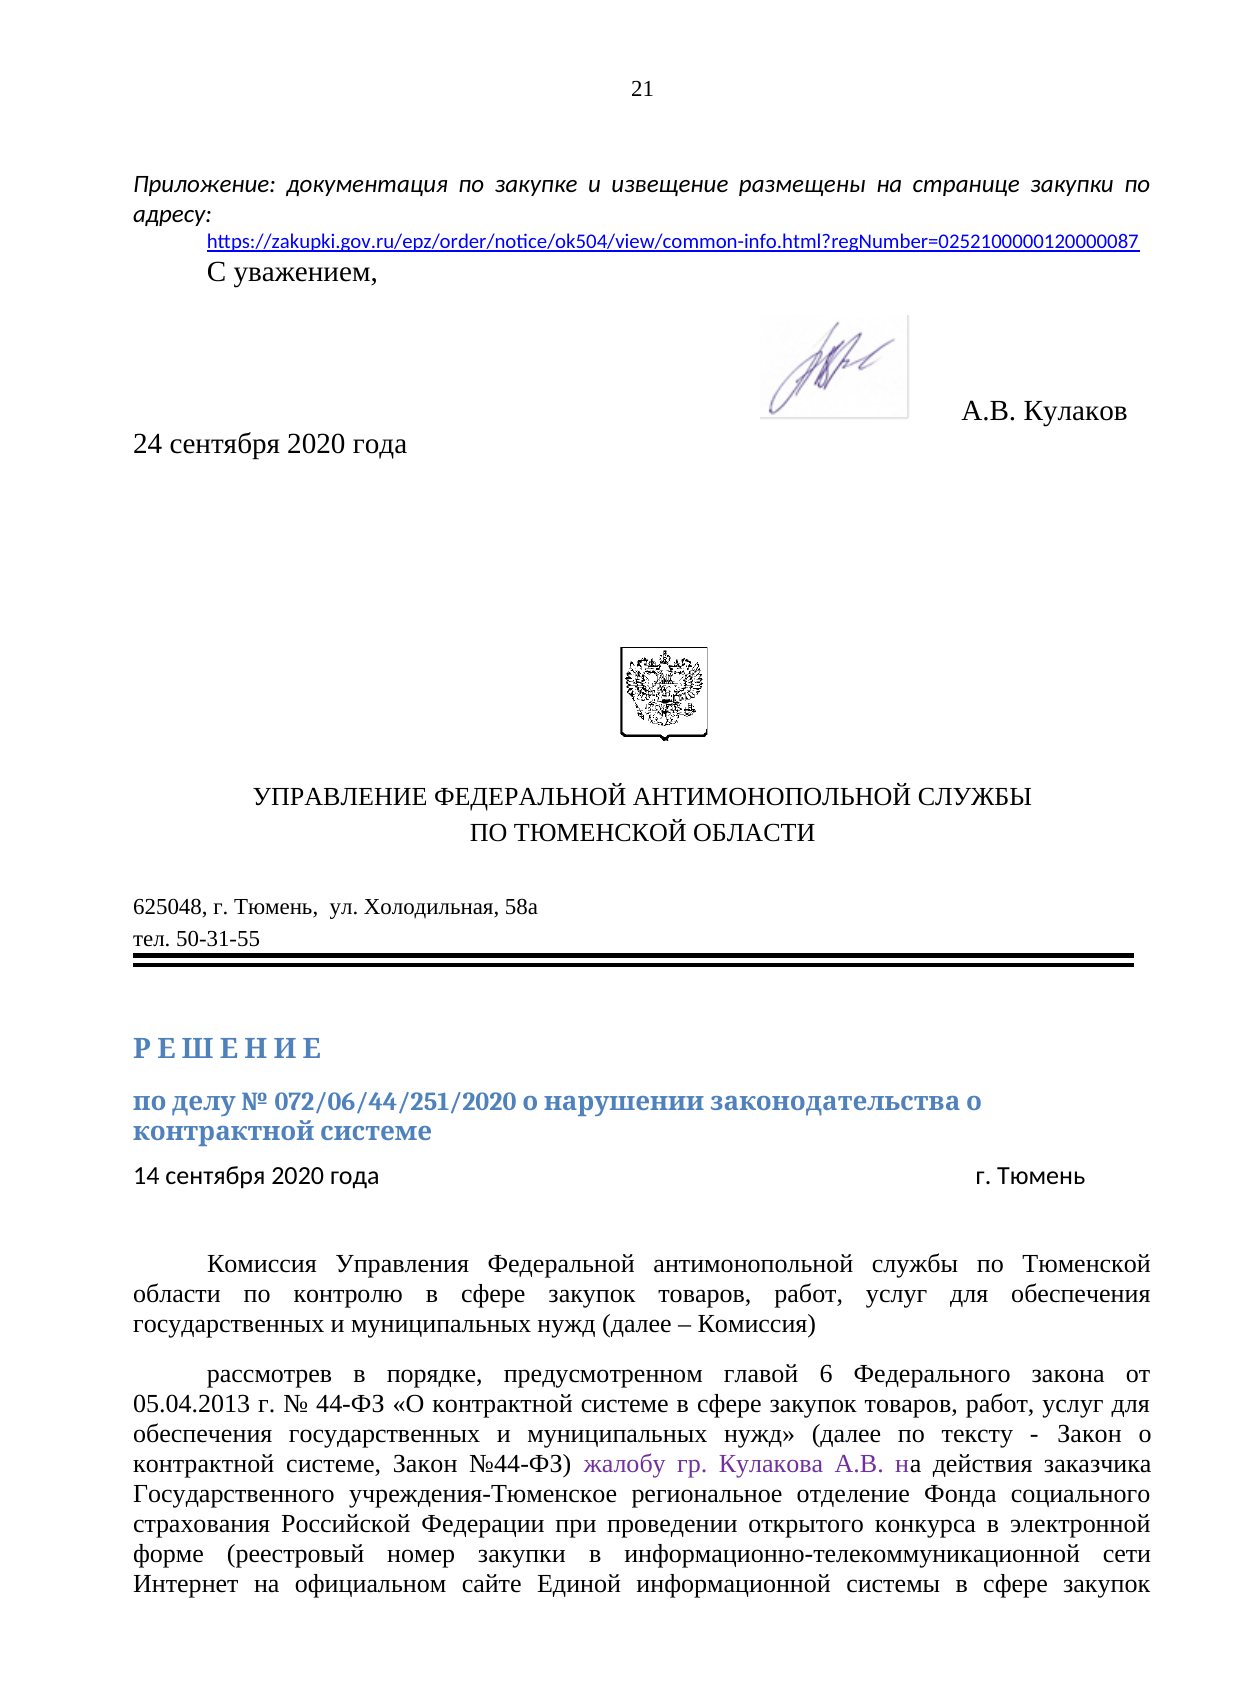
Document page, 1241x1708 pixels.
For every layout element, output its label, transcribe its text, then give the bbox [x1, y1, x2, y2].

picture [620, 647, 708, 741]
text А.В. Кулаков [133, 316, 1152, 427]
text С уважением, [133, 254, 1152, 288]
text Комиссия Управления Федеральной антимонопольной службы по Тюменской области по контролю в сфере закупок товаров, работ, услуг для обеспечения государственных и муниципальных нужд (далее – Комиссия) [133, 1248, 1152, 1338]
text https://zakupki.gov.ru/epz/order/notice/ok504/view/common-info.html?regNumber=0252100000120000087 [133, 229, 1152, 254]
subtitle по делу № 072/06/44/251/2020 о нарушении законодательства о контрактной системе [133, 1087, 1152, 1147]
text Приложение: документация по закупке и извещение размещены на странице закупки по адресу: [133, 168, 1152, 229]
subtitle Р Е Ш Е Н И Е [133, 1033, 1152, 1066]
text УПРАВЛЕНИЕ ФЕДЕРАЛЬНОЙ АНТИМОНОПОЛЬНОЙ СЛУЖБЫ [133, 781, 1152, 811]
text 625048, г. Тюмень, ул. Холодильная, 58а тел. 50-31-55 [133, 893, 1134, 953]
text 24 сентября 2020 года [133, 427, 1152, 460]
text ПО ТЮМЕНСКОЙ ОБЛАСТИ [133, 817, 1152, 847]
picture [760, 315, 911, 421]
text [133, 1358, 1152, 1598]
text 14 сентября 2020 года г. Тюмень [133, 1159, 1152, 1191]
